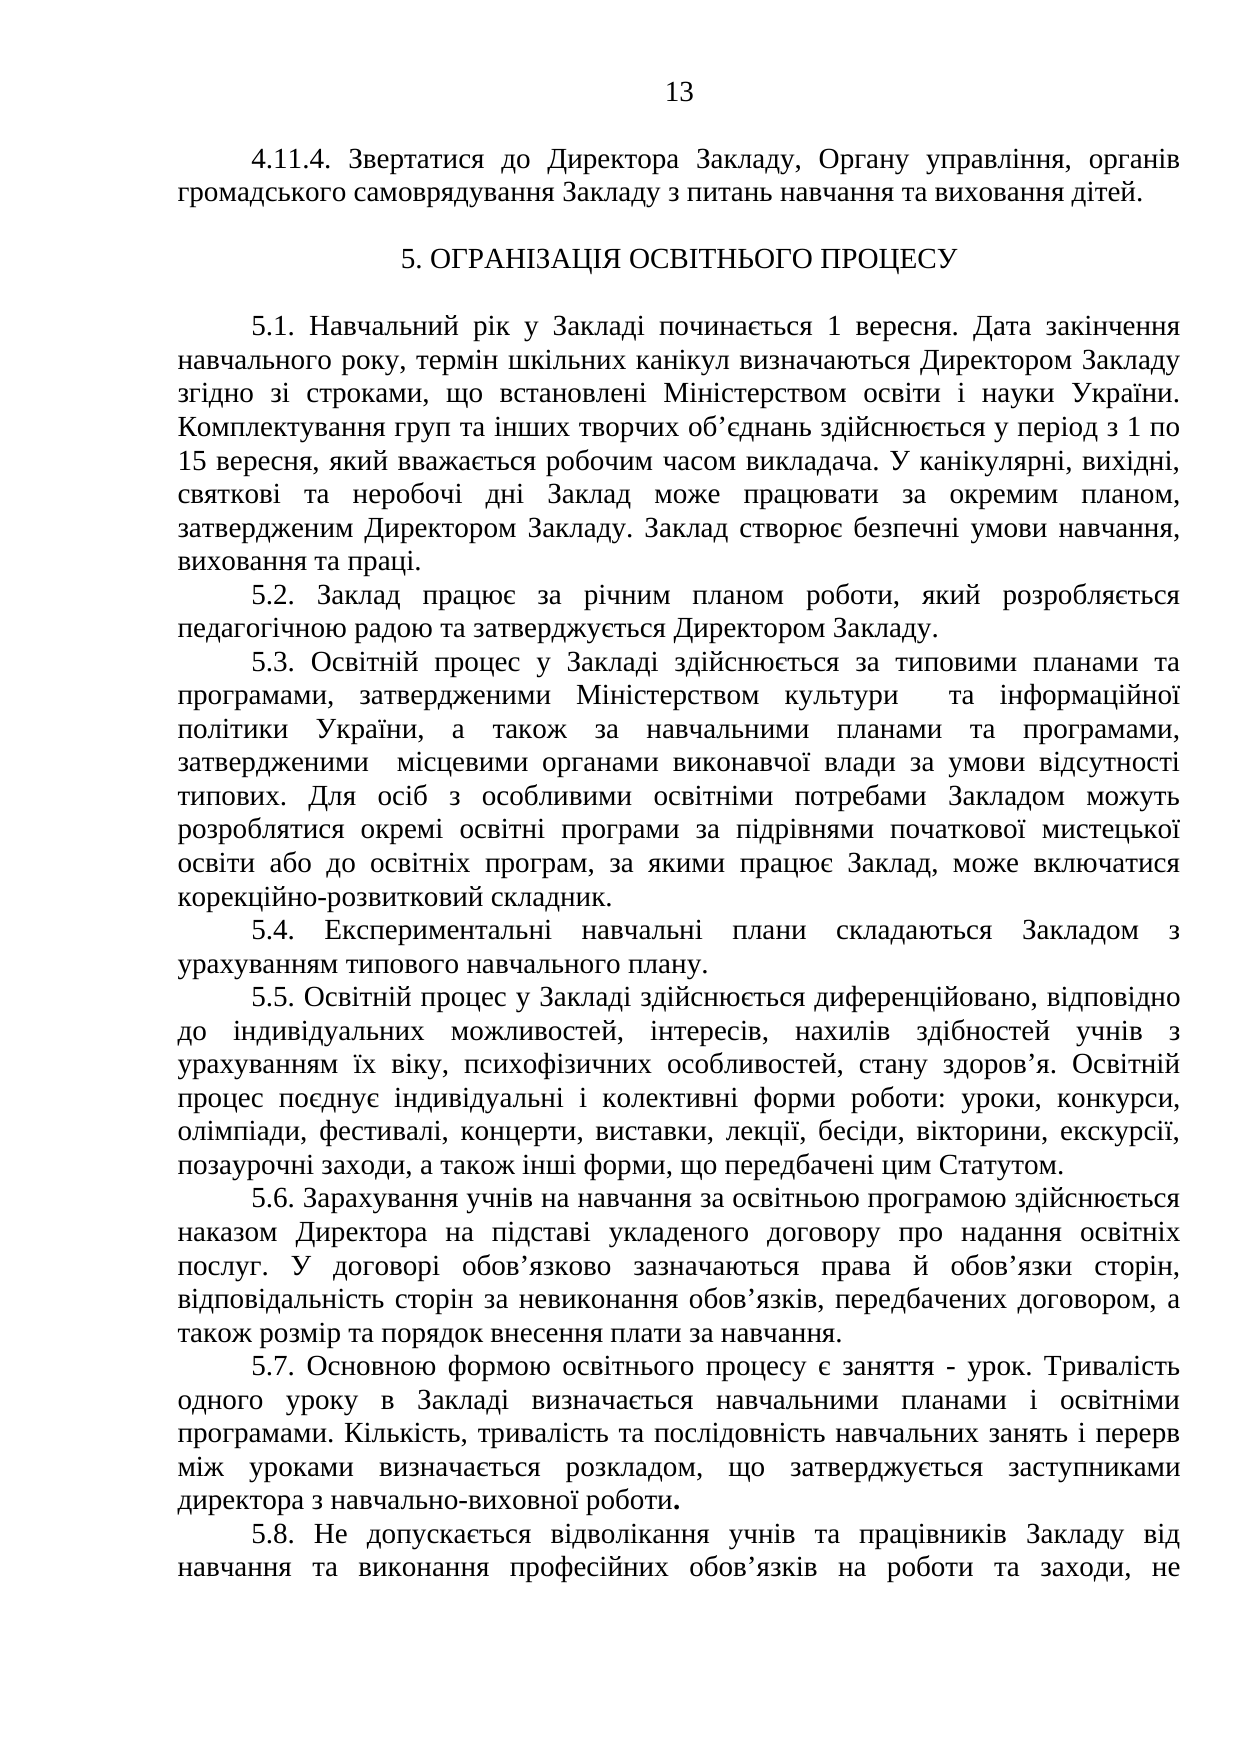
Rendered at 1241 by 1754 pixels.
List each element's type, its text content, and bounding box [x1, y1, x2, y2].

text 5.1. Навчальний рік у Закладі починається 1 вересня. Дата закінчення навчального року, термін шкільних канікул визначаються Директором Закладу згідно зі строками, що встановлені Міністерством освіти і науки України. Комплектування груп та інших творчих об’єднань здійснюється у період з 1 по 15 вересня, який вважається робочим часом викладача. У канікулярні, вихідні, святкові та неробочі дні Заклад може працювати за окремим планом, затвердженим Директором Закладу. Заклад створює безпечні умови навчання, виховання та праці. [177, 308, 1181, 577]
text 5. ОГРАНІЗАЦІЯ ОСВІТНЬОГО ПРОЦЕСУ [177, 241, 1181, 275]
text 5.5. Освітній процес у Закладі здійснюється диференційовано, відповідно до індивідуальних можливостей, інтересів, нахилів здібностей учнів з урахуванням їх віку, психофізичних особливостей, стану здоров’я. Освітній процес поєднує індивідуальні і колективні форми роботи: уроки, конкурси, олімпіади, фестивалі, концерти, виставки, лекції, бесіди, вікторини, екскурсії, позаурочні заходи, а також інші форми, що передбачені цим Статутом. [177, 979, 1181, 1181]
text 5.6. Зарахування учнів на навчання за освітньою програмою здійснюється наказом Директора на підставі укладеного договору про надання освітніх послуг. У договорі обов’язково зазначаються права й обов’язки сторін, відповідальність сторін за невиконання обов’язків, передбачених договором, а також розмір та порядок внесення плати за навчання. [177, 1181, 1181, 1348]
text 5.2. Заклад працює за річним планом роботи, який розробляється педагогічною радою та затверджується Директором Закладу. [177, 577, 1181, 644]
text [177, 1516, 1181, 1583]
text 4.11.4. Звертатися до Директора Закладу, Органу управління, органів громадського самоврядування Закладу з питань навчання та виховання дітей. [177, 141, 1181, 208]
text 5.7. Основною формою освітнього процесу є заняття - урок. Тривалість одного уроку в Закладі визначається навчальними планами і освітніми програмами. Кількість, тривалість та послідовність навчальних занять і перерв між уроками визначається розкладом, що затверджується заступниками директора з навчально-виховної роботи. [177, 1348, 1181, 1516]
text 5.4. Експериментальні навчальні плани складаються Закладом з урахуванням типового навчального плану. [177, 912, 1181, 979]
text 5.3. Освітній процес у Закладі здійснюється за типовими планами та програмами, затвердженими Міністерством культури та інформаційної політики України, а також за навчальними планами та програмами, затвердженими місцевими органами виконавчої влади за умови відсутності типових. Для осіб з особливими освітніми потребами Закладом можуть розроблятися окремі освітні програми за підрівнями початкової мистецької освіти або до освітніх програм, за якими працює Заклад, може включатися корекційно-розвитковий складник. [177, 644, 1181, 912]
